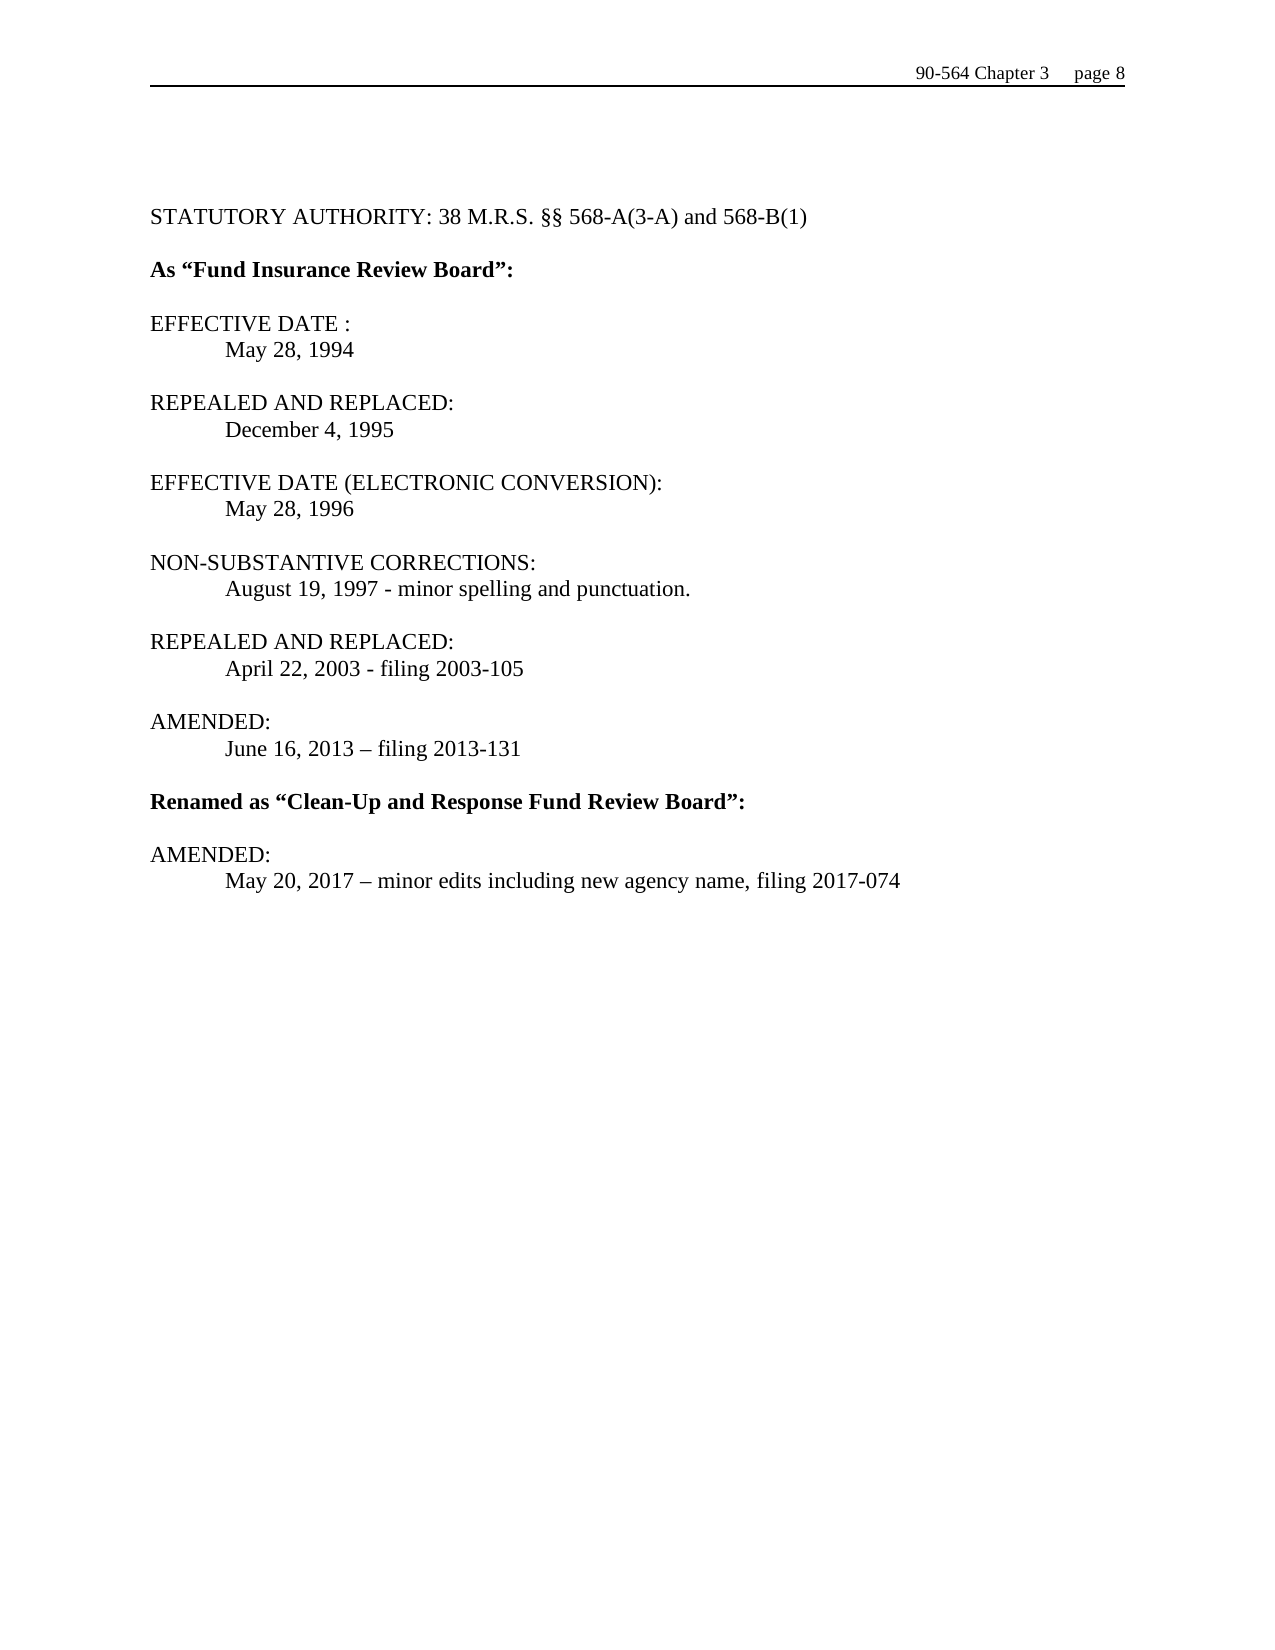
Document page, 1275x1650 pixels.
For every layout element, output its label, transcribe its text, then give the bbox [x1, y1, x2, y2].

text April 22, 2003 - filing 2003-105 [150, 655, 1125, 681]
text As “Fund Insurance Review Board”: [150, 256, 1125, 283]
text REPEALED AND REPLACED: [150, 389, 1125, 416]
text EFFECTIVE DATE : [150, 309, 1125, 336]
text May 28, 1994 [150, 336, 1125, 362]
text AMENDED: [150, 708, 1125, 734]
text May 28, 1996 [150, 495, 1125, 522]
text May 20, 2017 – minor edits including new agency name, filing 2017-074 [150, 867, 1125, 894]
text Renamed as “Clean-Up and Response Fund Review Board”: [150, 787, 1125, 814]
text December 4, 1995 [150, 416, 1125, 442]
text NON-SUBSTANTIVE CORRECTIONS: [150, 548, 1125, 575]
text June 16, 2013 – filing 2013-131 [150, 734, 1125, 761]
text AMENDED: [150, 841, 1125, 867]
text STATUTORY AUTHORITY: 38 M.R.S. §§ 568-A(3-A) and 568-B(1) [150, 203, 1125, 230]
text EFFECTIVE DATE (ELECTRONIC CONVERSION): [150, 469, 1125, 495]
text August 19, 1997 - minor spelling and punctuation. [150, 575, 1125, 602]
text REPEALED AND REPLACED: [150, 628, 1125, 655]
